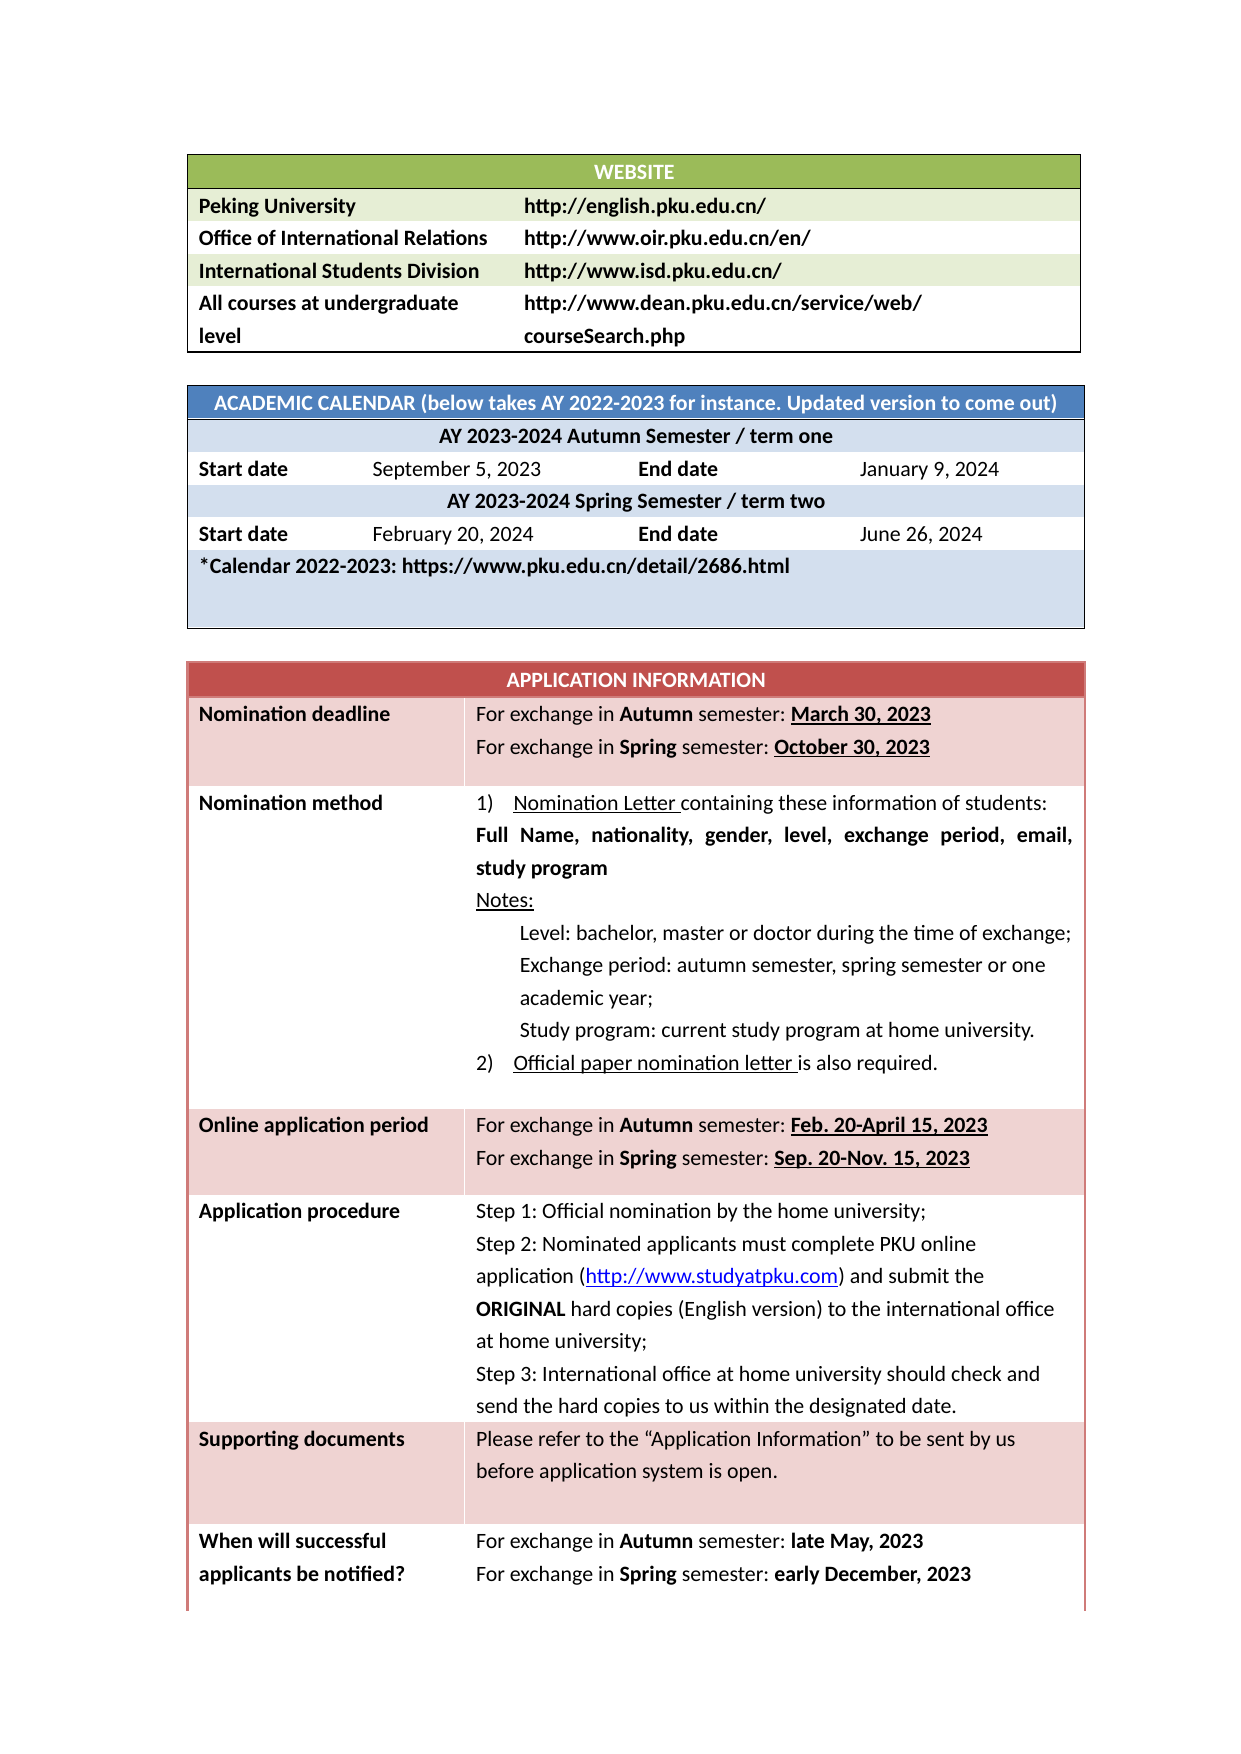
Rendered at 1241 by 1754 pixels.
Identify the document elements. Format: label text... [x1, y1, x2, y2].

table_cell Start date [188, 452, 361, 484]
table_cell Online application period [189, 1109, 464, 1195]
table_cell Nomination deadline [189, 698, 464, 786]
table_cell Please refer to the “Application Information” to be sent by us before application system is open. [465, 1422, 1084, 1524]
table_cell http://www.dean.pku.edu.cn/service/web/courseSearch.php [513, 286, 1080, 351]
table_cell Nomination Letter containing these information of students: Full Name, nationality, gender, level, exchange period, email, study program Notes: Level: bachelor, master or doctor during the time of exchange; Exchange period: autumn semester, spring semester or one academic year; Study program: current study program at home university. Official paper nomination letter is also required. [465, 786, 1084, 1108]
table_cell For exchange in Autumn semester: Feb. 20-April 15, 2023 For exchange in Spring semester: Sep. 20-Nov. 15, 2023 [465, 1109, 1084, 1195]
table_cell AY 2023-2024 Spring Semester / term two [188, 485, 1084, 517]
table_cell Supporting documents [189, 1422, 464, 1524]
table_header APPLICATION INFORMATION [189, 663, 1084, 696]
table_cell *Calendar 2022-2023: https://www.pku.edu.cn/detail/2686.html [188, 550, 1084, 627]
table_cell For exchange in Autumn semester: March 30, 2023 For exchange in Spring semester: October 30, 2023 [465, 698, 1084, 786]
table_cell For exchange in Autumn semester: late May, 2023 For exchange in Spring semester: early December, 2023 [465, 1525, 1084, 1611]
table_cell http://www.isd.pku.edu.cn/ [513, 254, 1080, 286]
table_cell http://english.pku.edu.cn/ [513, 189, 1080, 221]
table_cell End date [627, 452, 848, 484]
table_cell June 26, 2024 [849, 517, 1084, 549]
table_cell Office of International Relations [188, 221, 513, 254]
table_cell September 5, 2023 [361, 452, 627, 484]
table_cell When will successful applicants be notified? [189, 1525, 464, 1611]
table_cell February 20, 2024 [361, 517, 627, 549]
table_cell International Students Division [188, 254, 513, 286]
table_cell http://www.oir.pku.edu.cn/en/ [513, 221, 1080, 254]
table_cell Step 1: Official nomination by the home university; Step 2: Nominated applicants must complete PKU online application (http://www.studyatpku.com) and submit the ORIGINAL hard copies (English version) to the international office at home university; Step 3: International office at home university should check and send the hard copies to us within the designated date. [465, 1195, 1084, 1422]
table_cell Application procedure [189, 1195, 464, 1422]
table_cell Peking University [188, 189, 513, 221]
table_cell Start date [188, 517, 361, 549]
table_header WEBSITE [188, 155, 1080, 188]
table_cell Nomination method [189, 786, 464, 1108]
table_header ACADEMIC CALENDAR (below takes AY 2022-2023 for instance. Updated version to come out) [188, 386, 1084, 418]
table_cell AY 2023-2024 Autumn Semester / term one [188, 420, 1084, 452]
table_cell End date [627, 517, 848, 549]
table_cell All courses at undergraduate level [188, 286, 513, 351]
table_cell January 9, 2024 [849, 452, 1084, 484]
